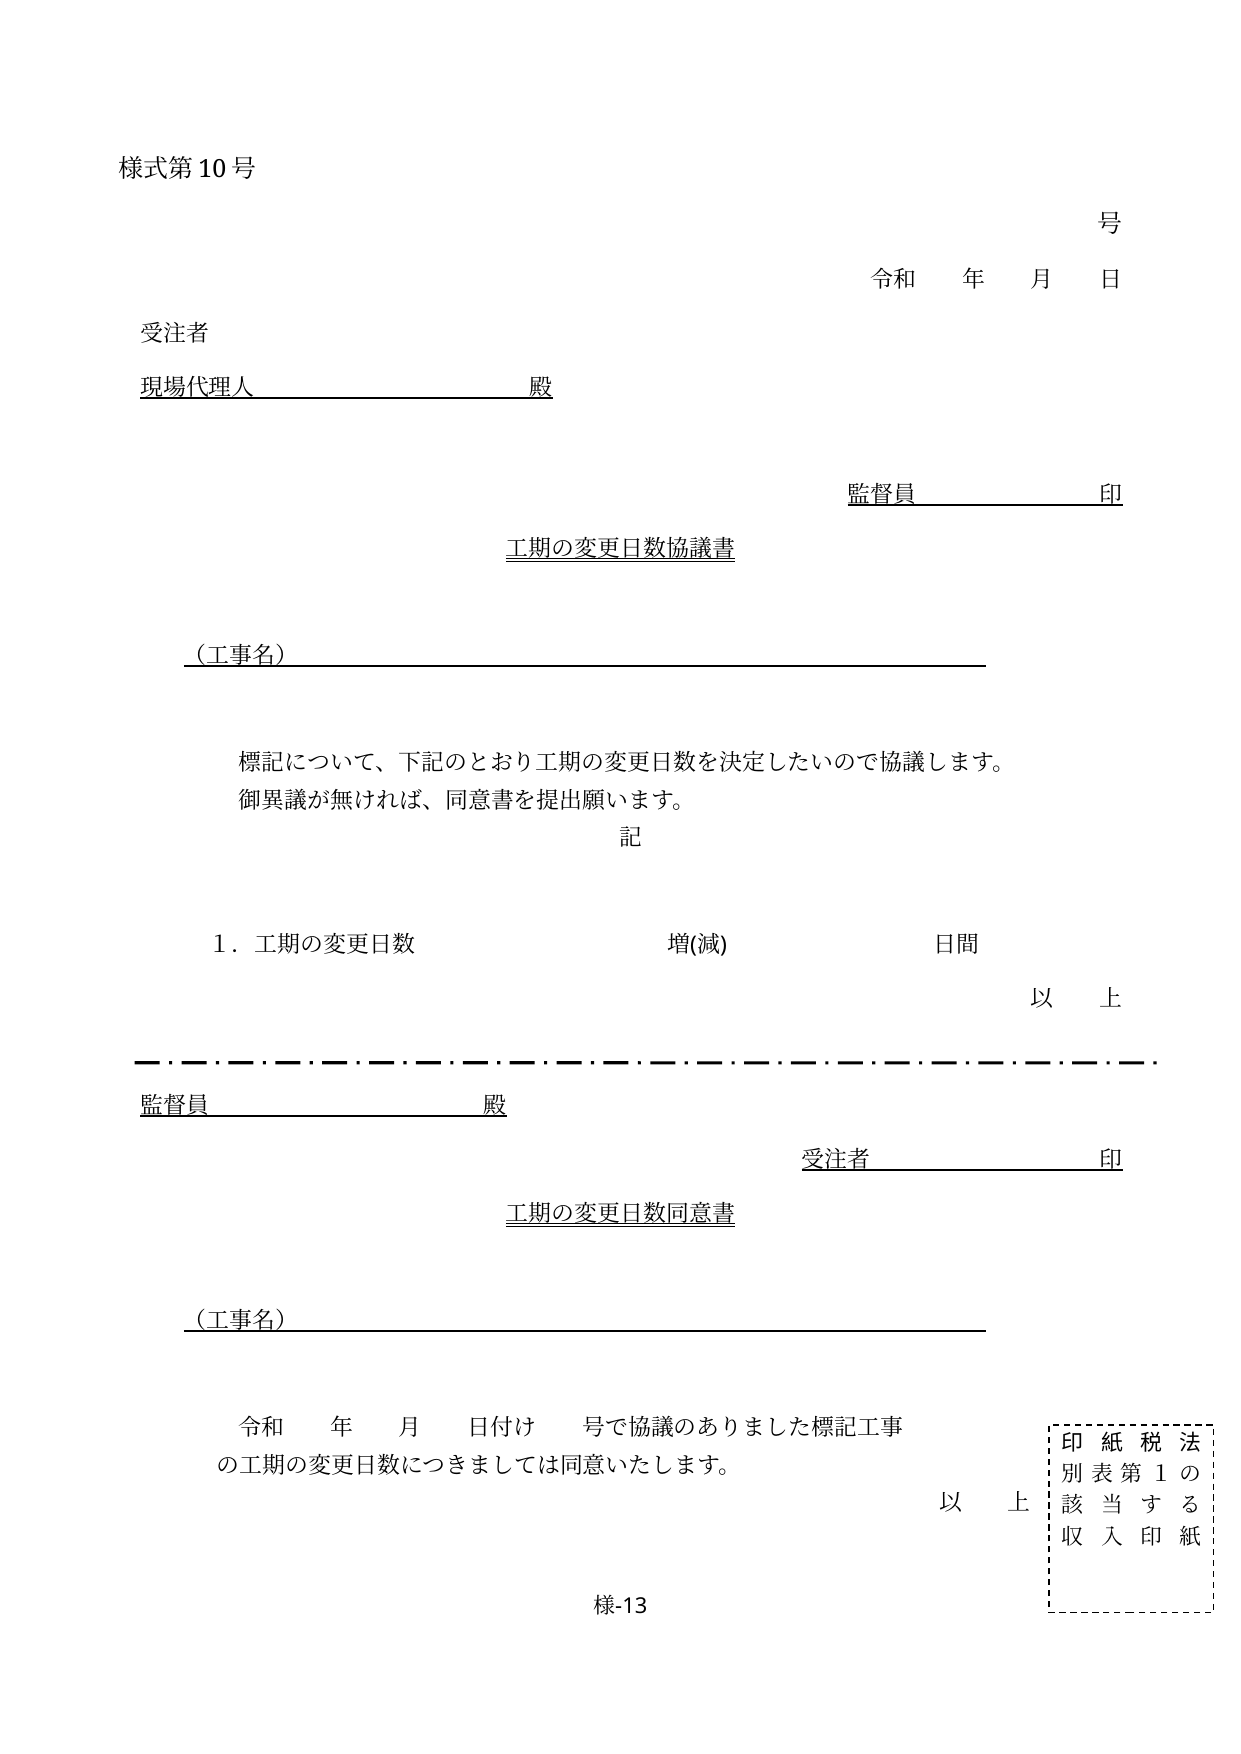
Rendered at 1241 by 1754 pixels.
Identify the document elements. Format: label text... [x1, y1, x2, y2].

text 御異議が無ければ、同意書を提出願います。 [206, 779, 1122, 817]
text 工期の変更日数協議書 [118, 528, 1122, 565]
text の工期の変更日数につきましては同意いたします。 [206, 1445, 1049, 1482]
text 受注者 印 [118, 1139, 1122, 1177]
text 号 [118, 203, 1122, 241]
text 様式第10号 [118, 148, 1122, 185]
text 監督員 印 [118, 474, 1122, 511]
text 現場代理人 殿 [118, 367, 1122, 404]
text 受注者 [118, 313, 1122, 350]
text １．工期の変更日数 増(減) 日間 [118, 924, 1122, 961]
text （工事名） [118, 1300, 1122, 1338]
text 以 上 [118, 978, 1122, 1016]
text 記 [118, 817, 1122, 854]
text 令和 年 月 日付け 号で協議のありました標記工事 [206, 1407, 1122, 1445]
text （工事名） [118, 635, 1122, 672]
text 以 上 [206, 1482, 1049, 1520]
text 監督員 殿 [118, 1085, 1122, 1123]
text 工期の変更日数同意書 [118, 1193, 1122, 1231]
text 令和 年 月 日 [118, 259, 1122, 296]
text 標記について、下記のとおり工期の変更日数を決定したいので協議します。 [206, 742, 1122, 779]
